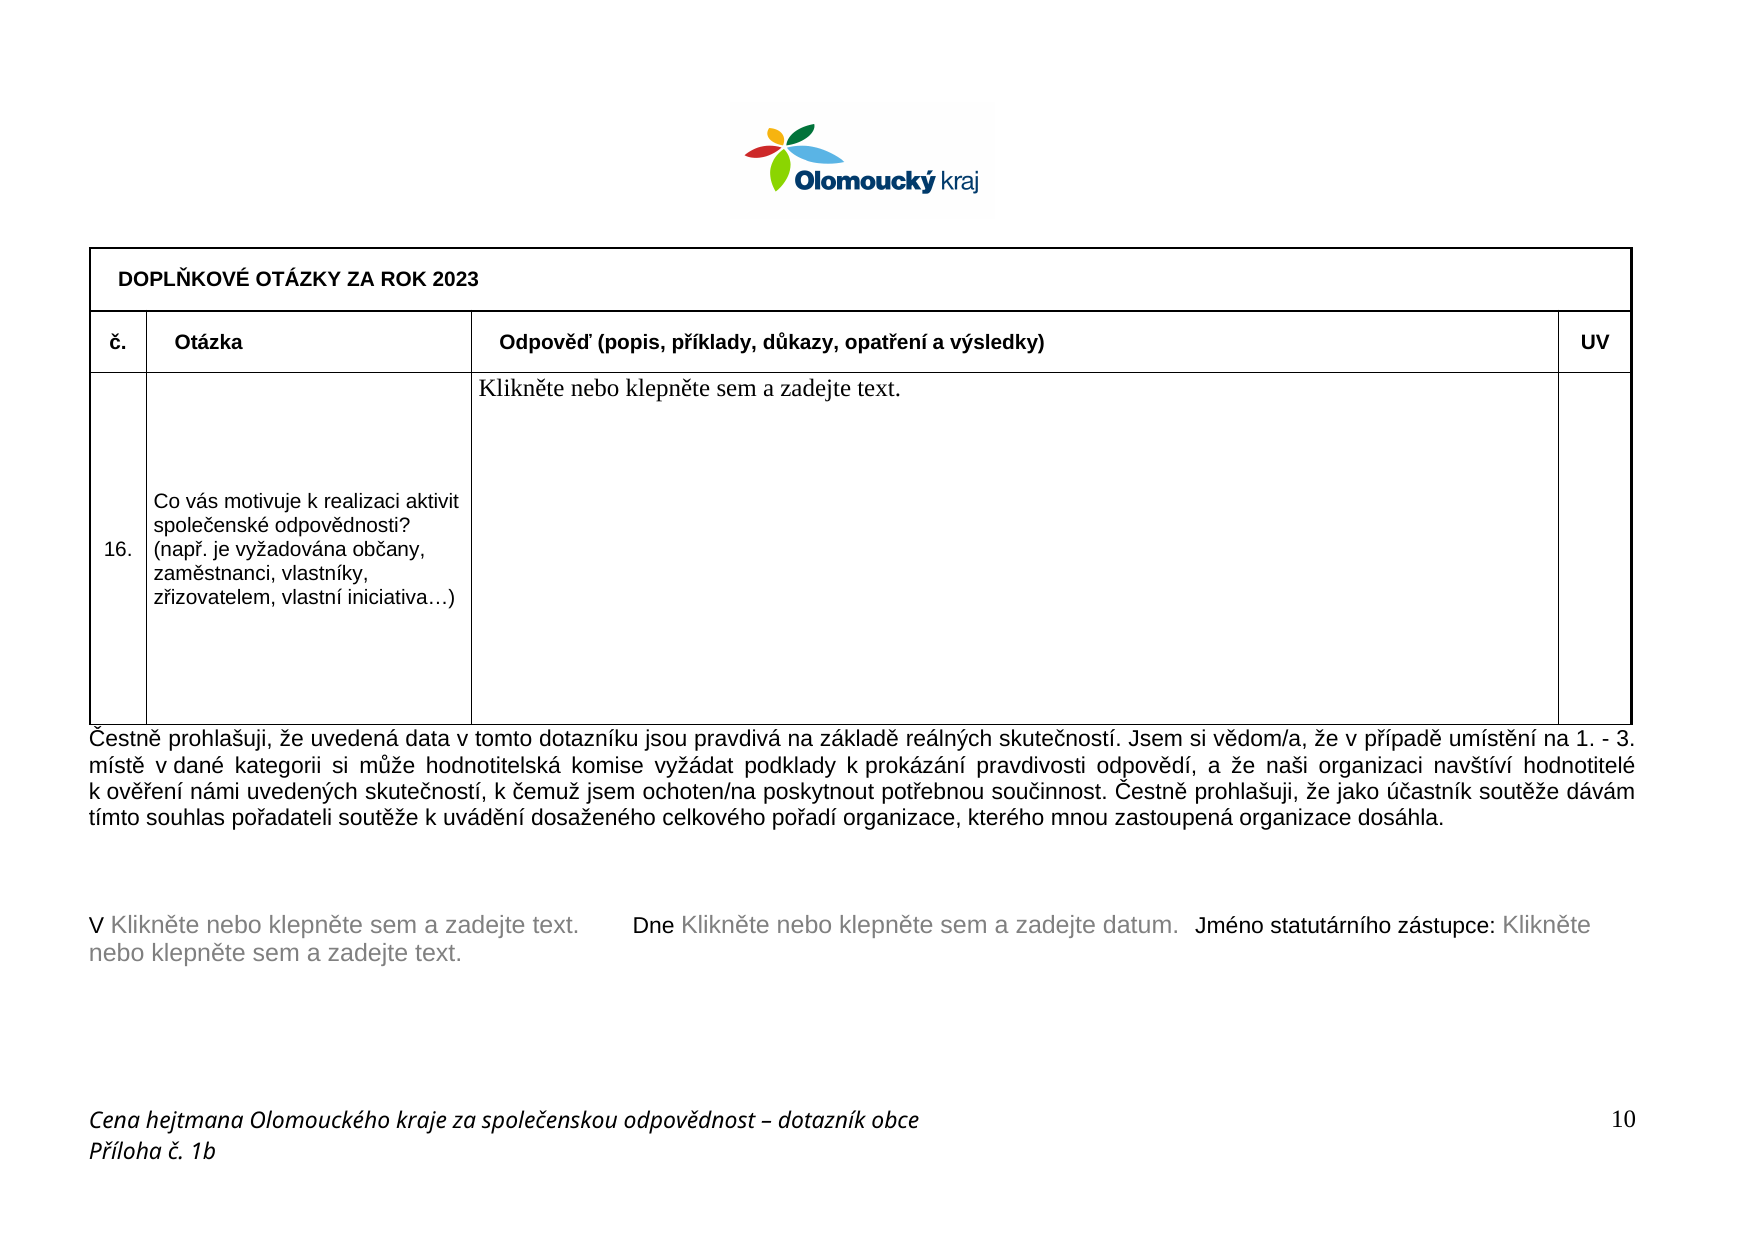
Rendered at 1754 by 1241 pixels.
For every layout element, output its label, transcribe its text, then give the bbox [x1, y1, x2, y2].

table_cell Odpověď (popis, příklady, důkazy, opatření a výsledky) [472, 312, 1558, 372]
table_cell Otázka [147, 312, 471, 372]
table_cell Co vás motivuje k realizaci aktivit společenské odpovědnosti? (např. je vyžadována občany, zaměstnanci, vlastníky, zřizovatelem, vlastní iniciativa…) [147, 373, 471, 724]
table_cell UV [1559, 312, 1630, 372]
text V Dne Jméno statutárního zástupce: [89, 910, 1636, 967]
table_cell DOPLŇKOVÉ OTÁZKY ZA ROK 2023 [91, 249, 1630, 309]
picture [729, 102, 995, 219]
table_cell č. [91, 312, 146, 372]
table_cell 16. [91, 373, 146, 724]
table_cell [1559, 373, 1630, 724]
text Čestně prohlašuji, že uvedená data v tomto dotazníku jsou pravdivá na základě reálných skutečností. Jsem si vědom/a, že v případě umístění na 1. - 3. místě v dané kategorii si může hodnotitelská komise vyžádat podklady k prokázání pravdivosti odpovědí, a že naši organizaci navštíví hodnotitelé k ověření námi uvedených skutečností, k čemuž jsem ochoten/na poskytnout potřebnou součinnost. Čestně prohlašuji, že jako účastník soutěže dávám tímto souhlas pořadateli soutěže k uvádění dosaženého celkového pořadí organizace, kterého mnou zastoupená organizace dosáhla. [89, 725, 1636, 831]
